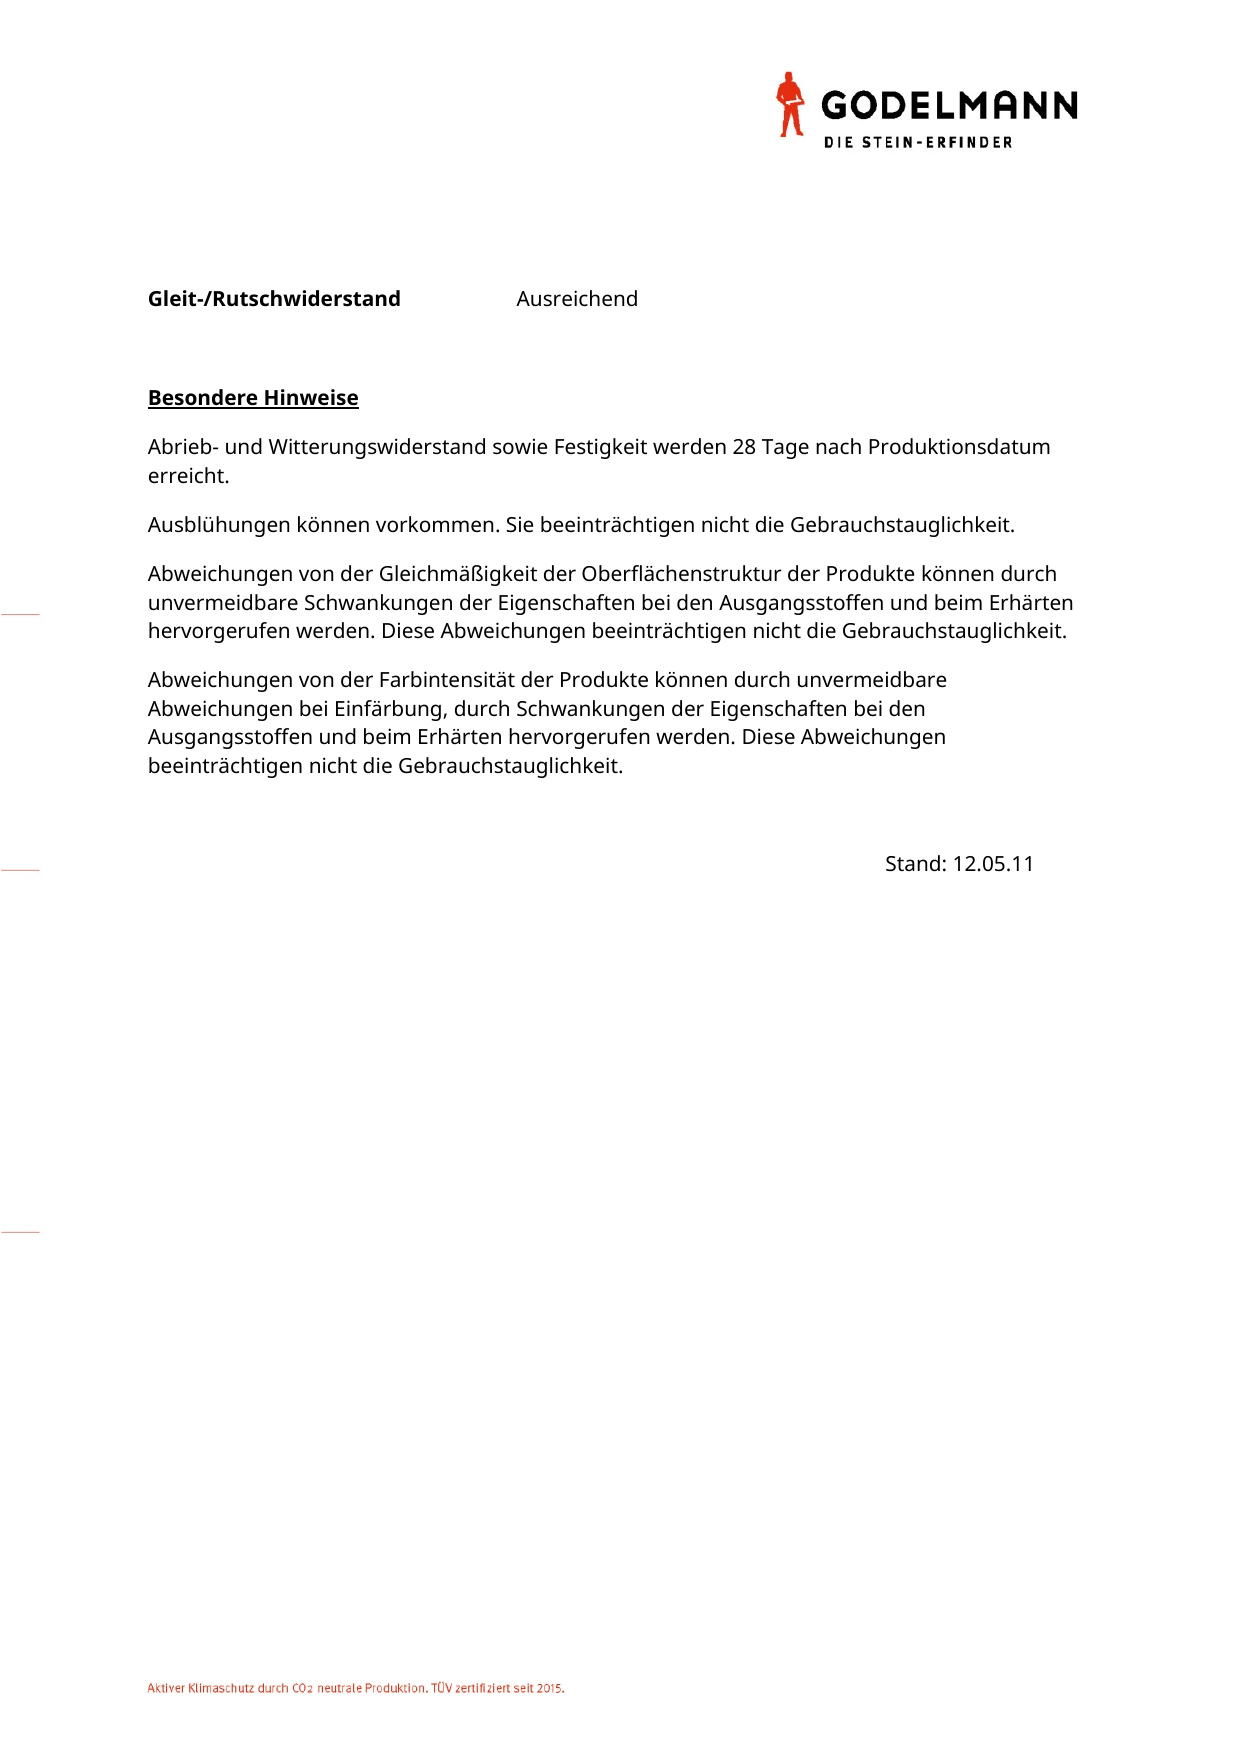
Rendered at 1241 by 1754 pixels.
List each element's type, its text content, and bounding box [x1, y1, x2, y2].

text Besondere Hinweise [148, 383, 1093, 412]
picture [1, 0, 1228, 1743]
text Abweichungen von der Gleichmäßigkeit der Oberflächenstruktur der Produkte können durch unvermeidbare Schwankungen der Eigenschaften bei den Ausgangsstoffen und beim Erhärten hervorgerufen werden. Diese Abweichungen beeinträchtigen nicht die Gebrauchstauglichkeit. [148, 559, 1093, 645]
text Ausblühungen können vorkommen. Sie beeinträchtigen nicht die Gebrauchstauglichkeit. [148, 510, 1093, 538]
text Stand: 12.05.11 [148, 849, 1093, 878]
text Abweichungen von der Farbintensität der Produkte können durch unvermeidbare Abweichungen bei Einfärbung, durch Schwankungen der Eigenschaften bei den Ausgangsstoffen und beim Erhärten hervorgerufen werden. Diese Abweichungen beeinträchtigen nicht die Gebrauchstauglichkeit. [148, 666, 1093, 779]
text Gleit-/Rutschwiderstand Ausreichend [148, 284, 1093, 313]
text Abrieb- und Witterungswiderstand sowie Festigkeit werden 28 Tage nach Produktionsdatum erreicht. [148, 432, 1093, 489]
